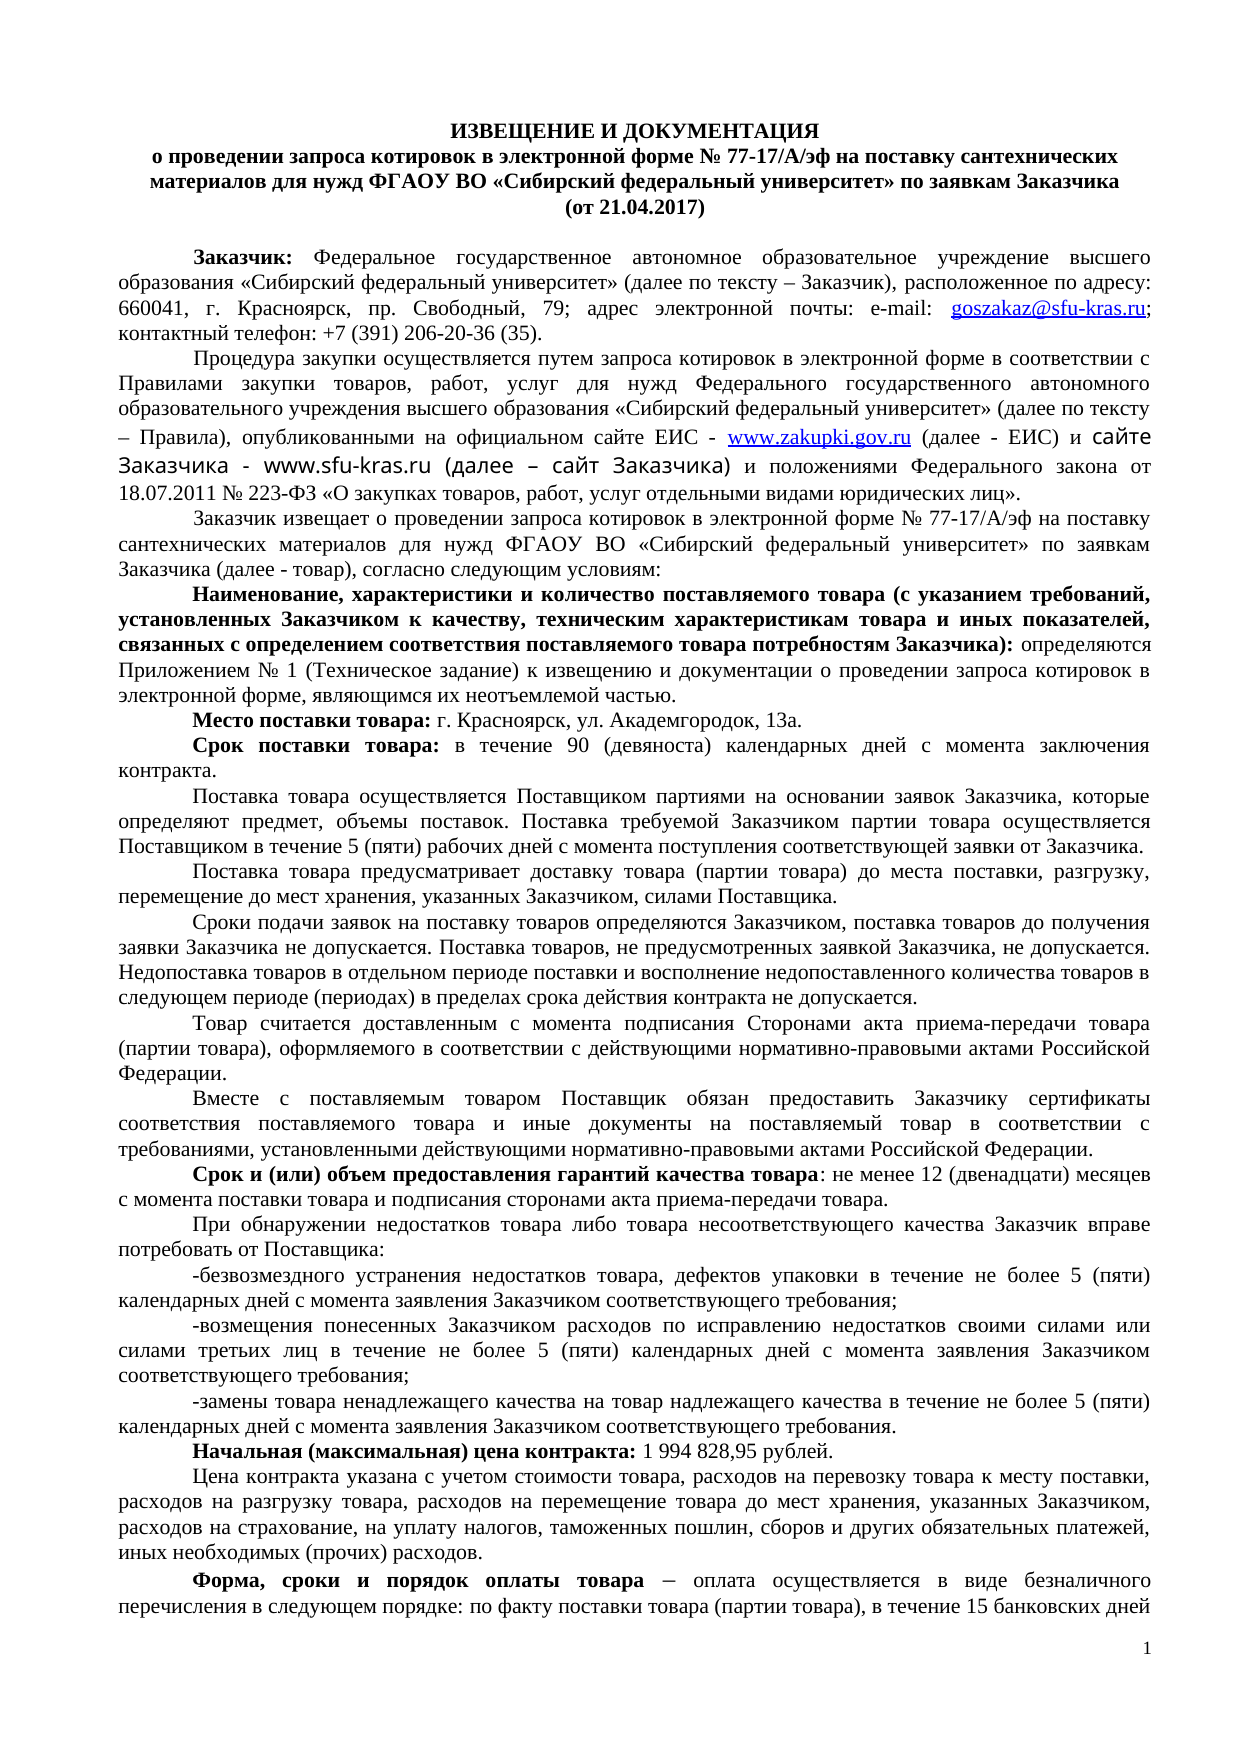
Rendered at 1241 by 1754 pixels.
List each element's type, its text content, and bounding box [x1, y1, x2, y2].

text Место поставки товара: г. Красноярск, ул. Академгородок, 13а. [118, 707, 1152, 732]
text Заказчик: Федеральное государственное автономное образовательное учреждение высшего образования «Сибирский федеральный университет» (далее по тексту – Заказчик), расположенное по адресу: . Красноярск, пр. Свободный, 79; адрес электронной почты: e-mail: goszakaz@sfu-kras.ru; контактный телефон: +7 (391) 206-20-36 (35). [118, 244, 1152, 345]
text -безвозмездного устранения недостатков товара, дефектов упаковки в течение не более 5 (пяти) календарных дней с момента заявления Заказчиком соответствующего требования; [118, 1262, 1152, 1312]
subtitle о проведении запроса котировок в электронной форме № 77-17/А/эф на поставку сантехнических материалов для нужд ФГАОУ ВО «Сибирский федеральный университет» по заявкам Заказчика [118, 143, 1152, 194]
text Срок и (или) объем предоставления гарантий качества товара: не менее 12 (двенадцати) месяцев с момента поставки товара и подписания сторонами акта приема-передачи товара. [118, 1161, 1152, 1211]
text Товар считается доставленным с момента подписания Сторонами акта приема-передачи товара (партии товара), оформляемого в соответствии с действующими нормативно-правовыми актами Российской Федерации. [118, 1009, 1152, 1085]
text При обнаружении недостатков товара либо товара несоответствующего качества Заказчик вправе потребовать от Поставщика: [118, 1211, 1152, 1262]
subtitle ИЗВЕЩЕНИЕ И ДОКУМЕНТАЦИЯ [118, 118, 1152, 143]
text Поставка товара предусматривает доставку товара (партии товара) до места поставки, разгрузку, перемещение до мест хранения, указанных Заказчиком, силами Поставщика. [118, 858, 1152, 909]
text Процедура закупки осуществляется путем запроса котировок в электронной форме в соответствии с Правилами закупки товаров, работ, услуг для нужд Федерального государственного автономного образовательного учреждения высшего образования «Сибирский федеральный университет» (далее по тексту – Правила), опубликованными на официальном сайте ЕИС - www.zakupki.gov.ru (далее - ЕИС) и сайте Заказчика - www.sfu-kras.ru (далее – сайт Заказчика) и положениями Федерального закона от 18.07.2011 № 223-ФЗ «О закупках товаров, работ, услуг отдельными видами юридических лиц». [118, 345, 1152, 505]
text Сроки подачи заявок на поставку товаров определяются Заказчиком, поставка товаров до получения заявки Заказчика не допускается. Поставка товаров, не предусмотренных заявкой Заказчика, не допускается. Недопоставка товаров в отдельном периоде поставки и восполнение недопоставленного количества товаров в следующем периоде (периодах) в пределах срока действия контракта не допускается. [118, 909, 1152, 1009]
subtitle (от 21.04.2017) [118, 194, 1152, 219]
text -возмещения понесенных Заказчиком расходов по исправлению недостатков своими силами или силами третьих лиц в течение не более 5 (пяти) календарных дней с момента заявления Заказчиком соответствующего требования; [118, 1312, 1152, 1388]
text Срок поставки товара: в течение 90 (девяноста) календарных дней с момента заключения контракта. [118, 732, 1152, 783]
text Наименование, характеристики и количество поставляемого товара (с указанием требований, установленных Заказчиком к качеству, техническим характеристикам товара и иных показателей, связанных с определением соответствия поставляемого товара потребностям Заказчика): определяются Приложением № 1 (Техническое задание) к извещению и документации о проведении запроса котировок в электронной форме, являющимся их неотъемлемой частью. [118, 581, 1152, 707]
text -замены товара ненадлежащего качества на товар надлежащего качества в течение не более 5 (пяти) календарных дней с момента заявления Заказчиком соответствующего требования. [118, 1388, 1152, 1438]
text Начальная (максимальная) цена контракта: 1 994 828,95 рублей. [118, 1438, 1152, 1463]
text Заказчик извещает о проведении запроса котировок в электронной форме № 77-17/А/эф на поставку сантехнических материалов для нужд ФГАОУ ВО «Сибирский федеральный университет» по заявкам Заказчика (далее - товар), согласно следующим условиям: [118, 505, 1152, 581]
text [118, 1564, 1152, 1618]
text Поставка товара осуществляется Поставщиком партиями на основании заявок Заказчика, которые определяют предмет, объемы поставок. Поставка требуемой Заказчиком партии товара осуществляется Поставщиком в течение 5 (пяти) рабочих дней с момента поступления соответствующей заявки от Заказчика. [118, 783, 1152, 858]
text Вместе с поставляемым товаром Поставщик обязан предоставить Заказчику сертификаты соответствия поставляемого товара и иные документы на поставляемый товар в соответствии с требованиями, установленными действующими нормативно-правовыми актами Российской Федерации. [118, 1085, 1152, 1161]
text Цена контракта указана с учетом стоимости товара, расходов на перевозку товара к месту поставки, расходов на разгрузку товара, расходов на перемещение товара до мест хранения, указанных Заказчиком, расходов на страхование, на уплату налогов, таможенных пошлин, сборов и других обязательных платежей, иных необходимых (прочих) расходов. [118, 1463, 1152, 1564]
